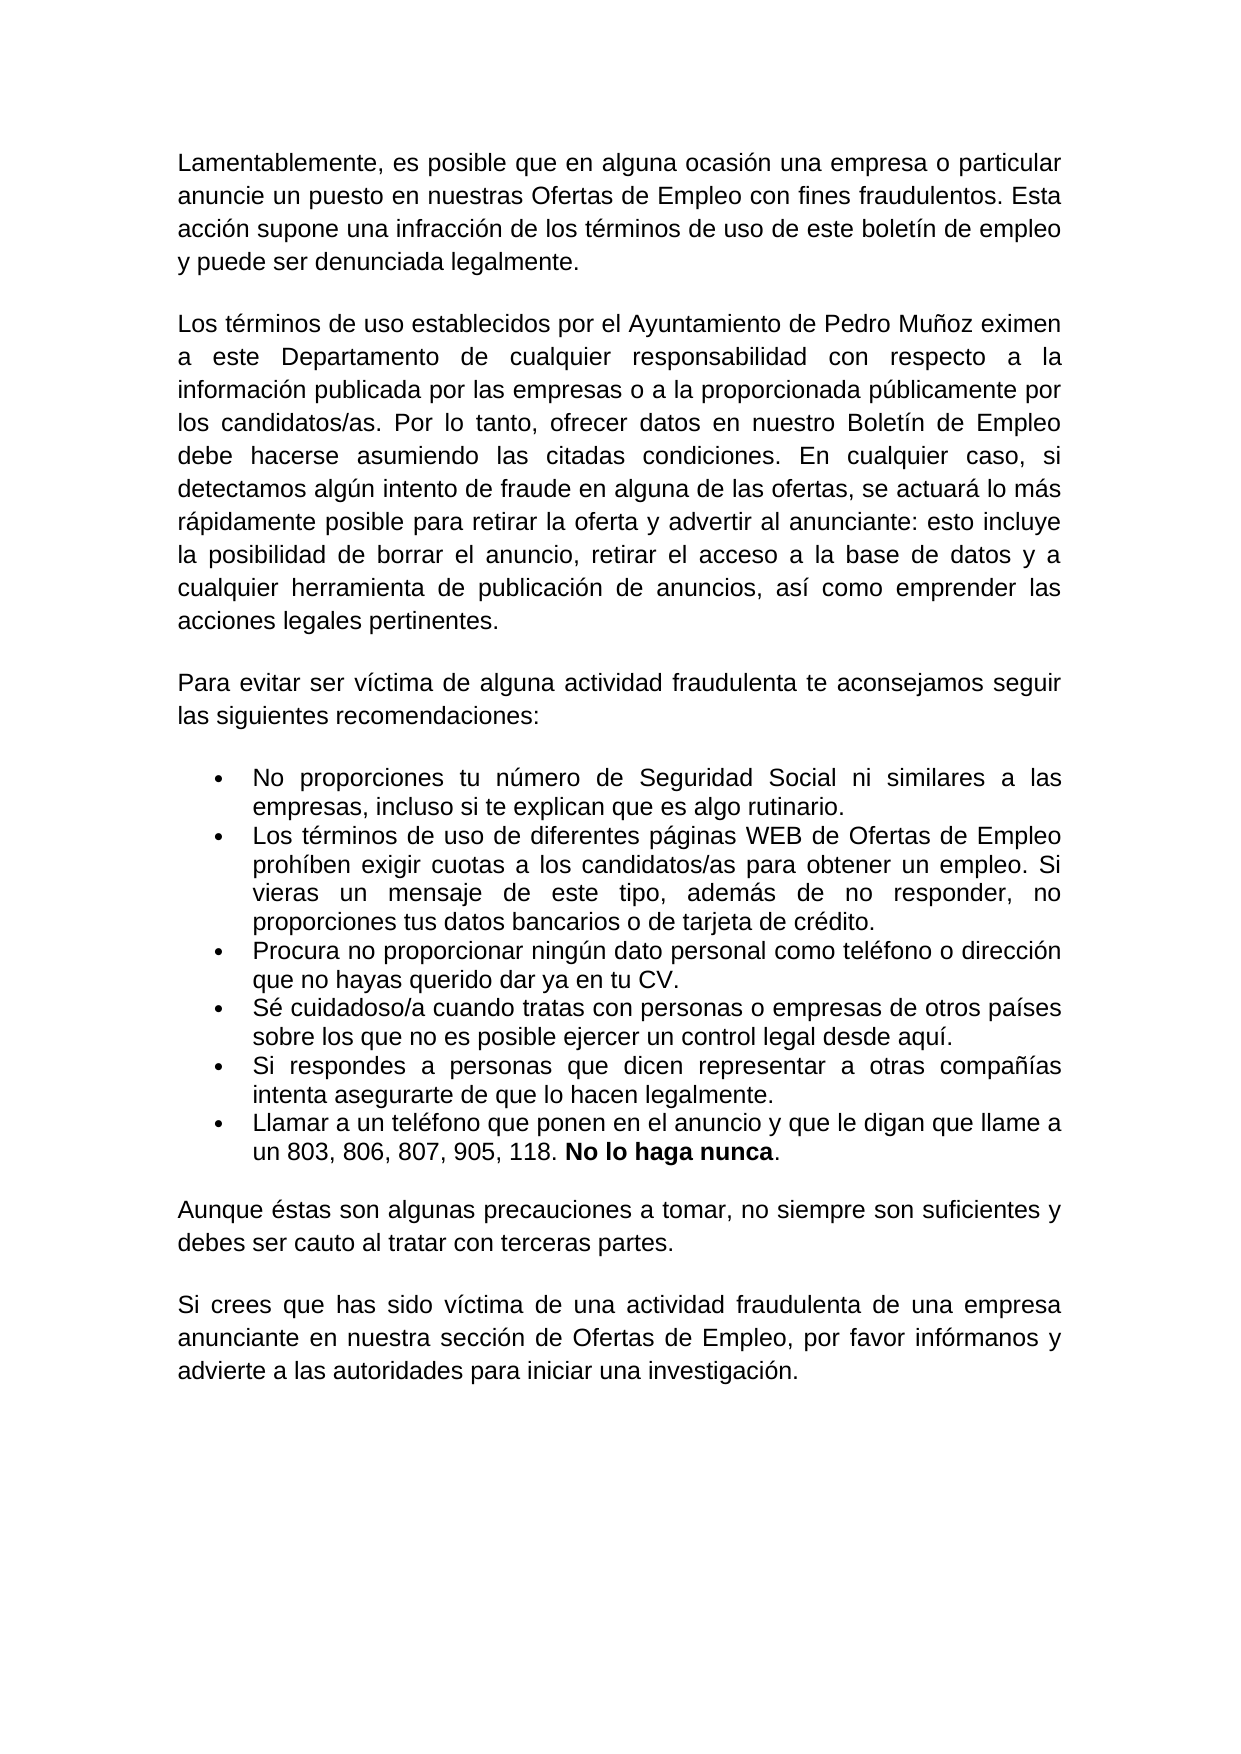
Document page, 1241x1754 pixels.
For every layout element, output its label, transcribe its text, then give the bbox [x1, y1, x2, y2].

text Lamentablemente, es posible que en alguna ocasión una empresa o particular anuncie un puesto en nuestras Ofertas de Empleo con fines fraudulentos. Esta acción supone una infracción de los términos de uso de este boletín de empleo y puede ser denunciada legalmente. [177, 148, 1063, 275]
list Sé cuidadoso/a cuando tratas con personas o empresas de otros países sobre los que no es posible ejercer un control legal desde aquí. [215, 993, 1063, 1051]
list Los términos de uso de diferentes páginas WEB de Ofertas de Empleo prohíben exigir cuotas a los candidatos/as para obtener un empleo. Si vieras un mensaje de este tipo, además de no responder, no proporciones tus datos bancarios o de tarjeta de crédito. [215, 821, 1063, 936]
list Si respondes a personas que dicen representar a otras compañías intenta asegurarte de que lo hacen legalmente. [215, 1051, 1063, 1108]
text Aunque éstas son algunas precauciones a tomar, no siempre son suficientes y debes ser cauto al tratar con terceras partes. [177, 1195, 1063, 1257]
text Los términos de uso establecidos por el Ayuntamiento de Pedro Muñoz eximen a este Departamento de cualquier responsabilidad con respecto a la información publicada por las empresas o a la proporcionada públicamente por los candidatos/as. Por lo tanto, ofrecer datos en nuestro Boletín de Empleo debe hacerse asumiendo las citadas condiciones. En cualquier caso, si detectamos algún intento de fraude en alguna de las ofertas, se actuará lo más rápidamente posible para retirar la oferta y advertir al anunciante: esto incluye la posibilidad de borrar el anuncio, retirar el acceso a la base de datos y a cualquier herramienta de publicación de anuncios, así como emprender las acciones legales pertinentes. [177, 309, 1063, 635]
list Procura no proporcionar ningún dato personal como teléfono o dirección que no hayas querido dar ya en tu CV. [215, 936, 1063, 993]
text Si crees que has sido víctima de una actividad fraudulenta de una empresa anunciante en nuestra sección de Ofertas de Empleo, por favor infórmanos y advierte a las autoridades para iniciar una investigación. [177, 1290, 1063, 1385]
list No proporciones tu número de Seguridad Social ni similares a las empresas, incluso si te explican que es algo rutinario. [215, 763, 1063, 821]
list Llamar a un teléfono que ponen en el anuncio y que le digan que llame a un 803, 806, 807, 905, 118. No lo haga nunca. [215, 1108, 1063, 1166]
text Para evitar ser víctima de alguna actividad fraudulenta te aconsejamos seguir las siguientes recomendaciones: [177, 668, 1063, 730]
